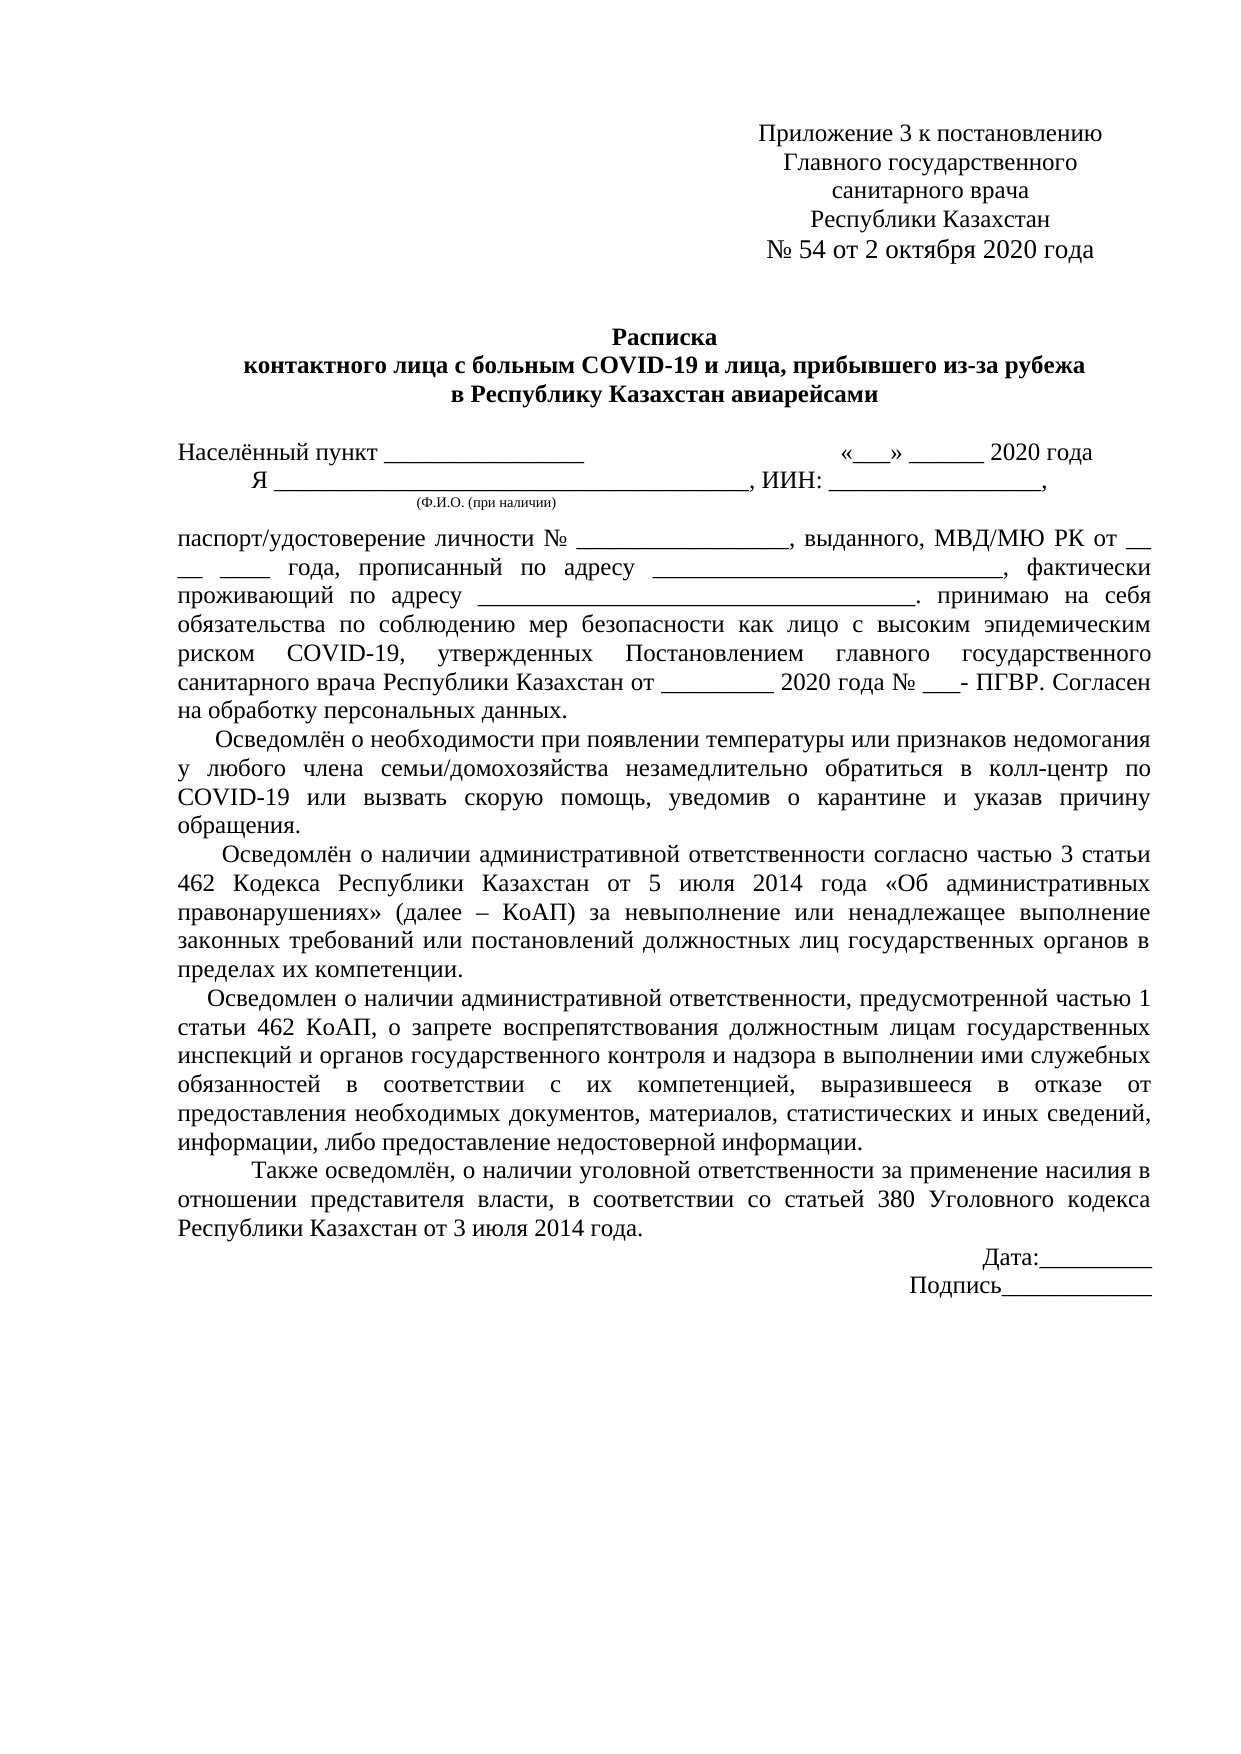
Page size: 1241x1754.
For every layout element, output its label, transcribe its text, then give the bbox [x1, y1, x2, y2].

list Республики Казахстан [709, 204, 1152, 233]
text Расписка [177, 322, 1152, 351]
text Осведомлен о наличии административной ответственности, предусмотренной частью 1 статьи 462 КоАП, о запрете воспрепятствования должностным лицам государственных инспекций и органов государственного контроля и надзора в выполнении ими служебных обязанностей в соответствии с их компетенцией, выразившееся в отказе от предоставления необходимых документов, материалов, статистических и иных сведений, информации, либо предоставление недостоверной информации. [177, 983, 1152, 1156]
text Осведомлён о наличии административной ответственности согласно частью 3 статьи 462 Кодекса Республики Казахстан от 5 июля 2014 года «Об административных правонарушениях» (далее – КоАП) за невыполнение или ненадлежащее выполнение законных требований или постановлений должностных лиц государственных органов в пределах их компетенции. [177, 839, 1152, 983]
text Я ______________________________________, ИИН: _________________, [177, 466, 1152, 494]
text (Ф.И.О. (при наличии) [177, 494, 1152, 523]
text Дата:_________ [177, 1242, 1152, 1271]
text Населённый пункт ________________ «___» ______ 2020 года [177, 437, 1152, 466]
list Главного государственного [709, 147, 1152, 176]
list санитарного врача [709, 176, 1152, 204]
text Также осведомлён, о наличии уголовной ответственности за применение насилия в отношении представителя власти, в соответствии со статьей 380 Уголовного кодекса Республики Казахстан от 3 июля 2014 года. [177, 1156, 1152, 1242]
text Подпись____________ [177, 1271, 1152, 1299]
list Приложение 3 к постановлению [709, 118, 1152, 147]
text Осведомлён о необходимости при появлении температуры или признаков недомогания у любого члена семьи/домохозяйства незамедлительно обратиться в колл-центр по COVID-19 или вызвать скорую помощь, уведомив о карантине и указав причину обращения. [177, 724, 1152, 839]
list № 54 от 2 октября 2020 года [709, 233, 1152, 264]
text паспорт/удостоверение личности № _________________, выданного, МВД/МЮ РК от __ __ ____ года, прописанный по адресу ____________________________, фактически проживающий по адресу ___________________________________. принимаю на себя обязательства по соблюдению мер безопасности как лицо с высоким эпидемическим риском COVID-19, утвержденных Постановлением главного государственного санитарного врача Республики Казахстан от _________ 2020 года № ___- ПГВР. Согласен на обработку персональных данных. [177, 523, 1152, 724]
text в Республику Казахстан авиарейсами [177, 379, 1152, 408]
text контактного лица с больным COVID-19 и лица, прибывшего из-за рубежа [177, 351, 1152, 379]
